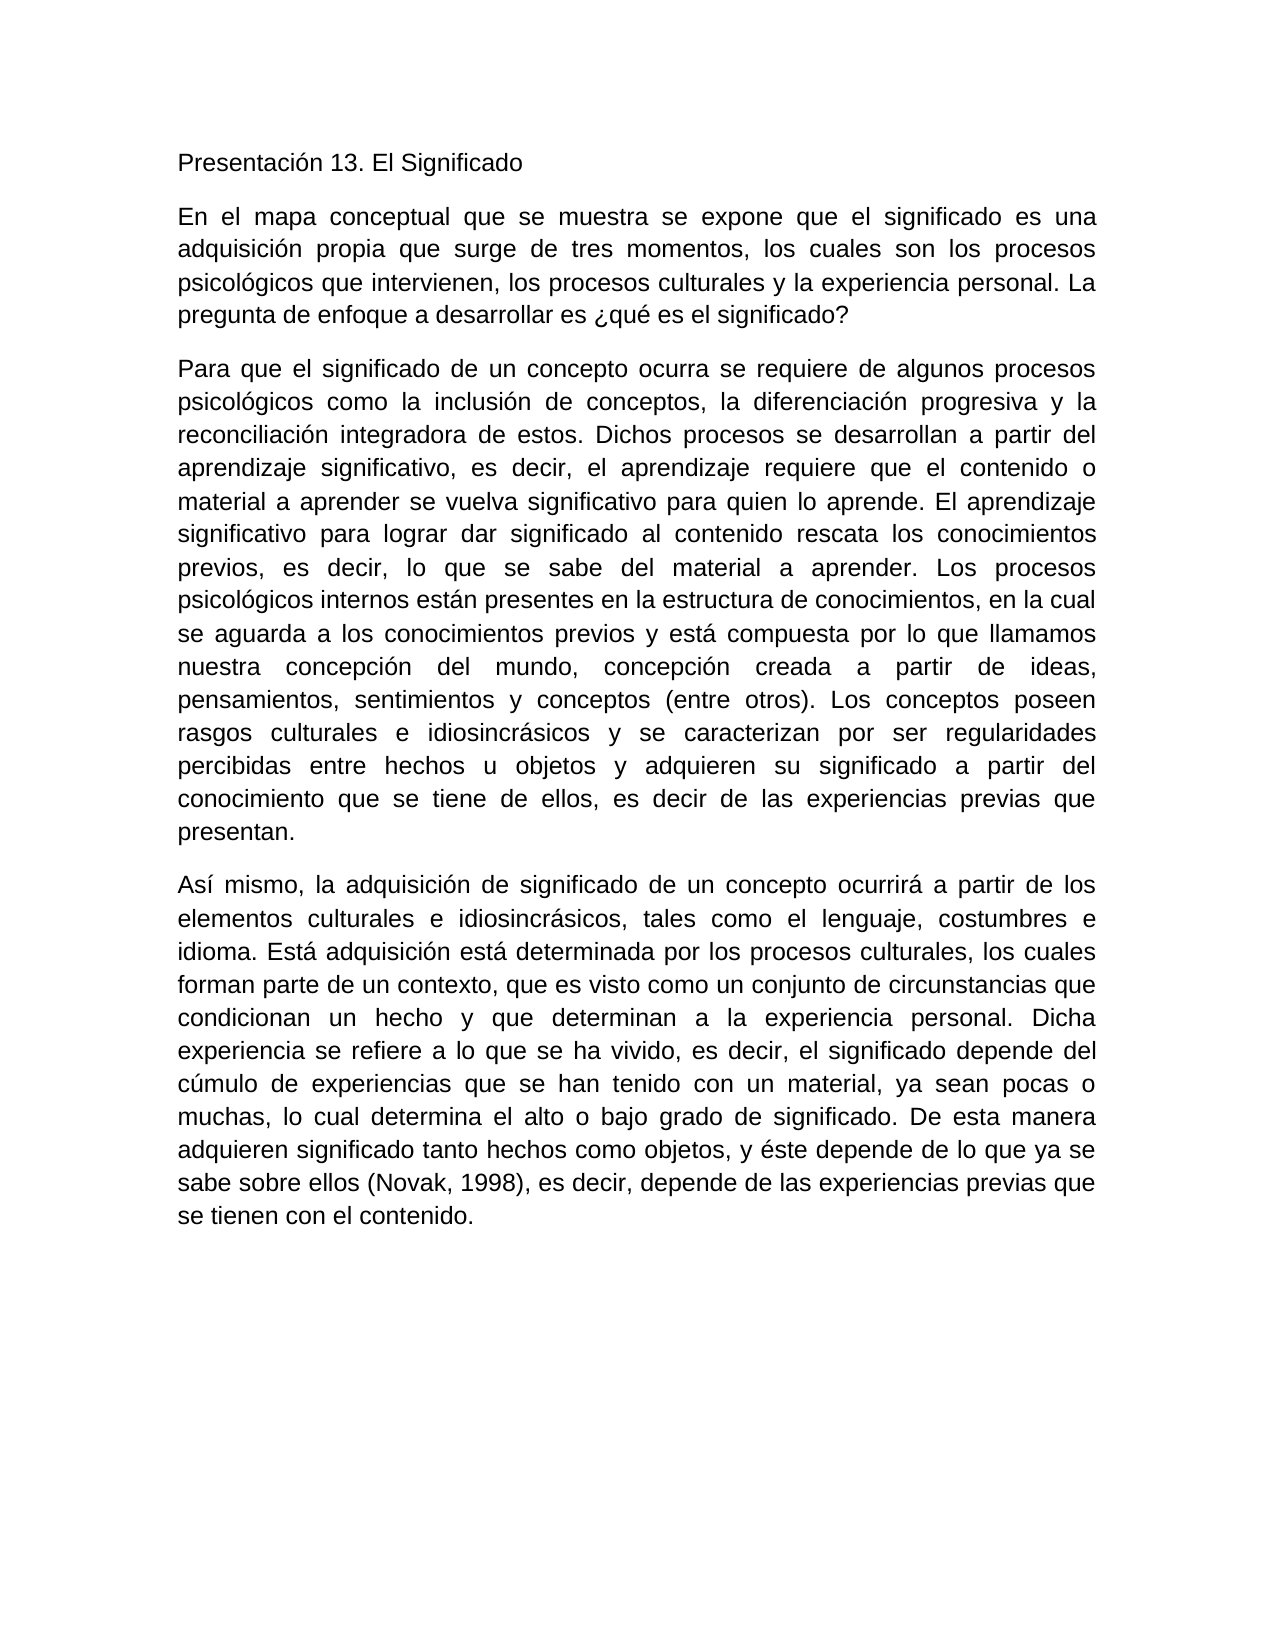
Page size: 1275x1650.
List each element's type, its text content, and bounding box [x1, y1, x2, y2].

text En el mapa conceptual que se muestra se expone que el significado es una adquisición propia que surge de tres momentos, los cuales son los procesos psicológicos que intervienen, los procesos culturales y la experiencia personal. La pregunta de enfoque a desarrollar es ¿qué es el significado? [177, 201, 1098, 329]
text Así mismo, la adquisición de significado de un concepto ocurrirá a partir de los elementos culturales e idiosincrásicos, tales como el lenguaje, costumbres e idioma. Está adquisición está determinada por los procesos culturales, los cuales forman parte de un contexto, que es visto como un conjunto de circunstancias que condicionan un hecho y que determinan a la experiencia personal. Dicha experiencia se refiere a lo que se ha vivido, es decir, el significado depende del cúmulo de experiencias que se han tenido con un material, ya sean pocas o muchas, lo cual determina el alto o bajo grado de significado. De esta manera adquieren significado tanto hechos como objetos, y éste depende de lo que ya se sabe sobre ellos (Novak, 1998), es decir, depende de las experiencias previas que se tienen con el contenido. [177, 871, 1098, 1229]
text Presentación 13. El Significado [177, 148, 1098, 176]
text Para que el significado de un concepto ocurra se requiere de algunos procesos psicológicos como la inclusión de conceptos, la diferenciación progresiva y la reconciliación integradora de estos. Dichos procesos se desarrollan a partir del aprendizaje significativo, es decir, el aprendizaje requiere que el contenido o material a aprender se vuelva significativo para quien lo aprende. El aprendizaje significativo para lograr dar significado al contenido rescata los conocimientos previos, es decir, lo que se sabe del material a aprender. Los procesos psicológicos internos están presentes en la estructura de conocimientos, en la cual se aguarda a los conocimientos previos y está compuesta por lo que llamamos nuestra concepción del mundo, concepción creada a partir de ideas, pensamientos, sentimientos y conceptos (entre otros). Los conceptos poseen rasgos culturales e idiosincrásicos y se caracterizan por ser regularidades percibidas entre hechos u objetos y adquieren su significado a partir del conocimiento que se tiene de ellos, es decir de las experiencias previas que presentan. [177, 354, 1098, 845]
